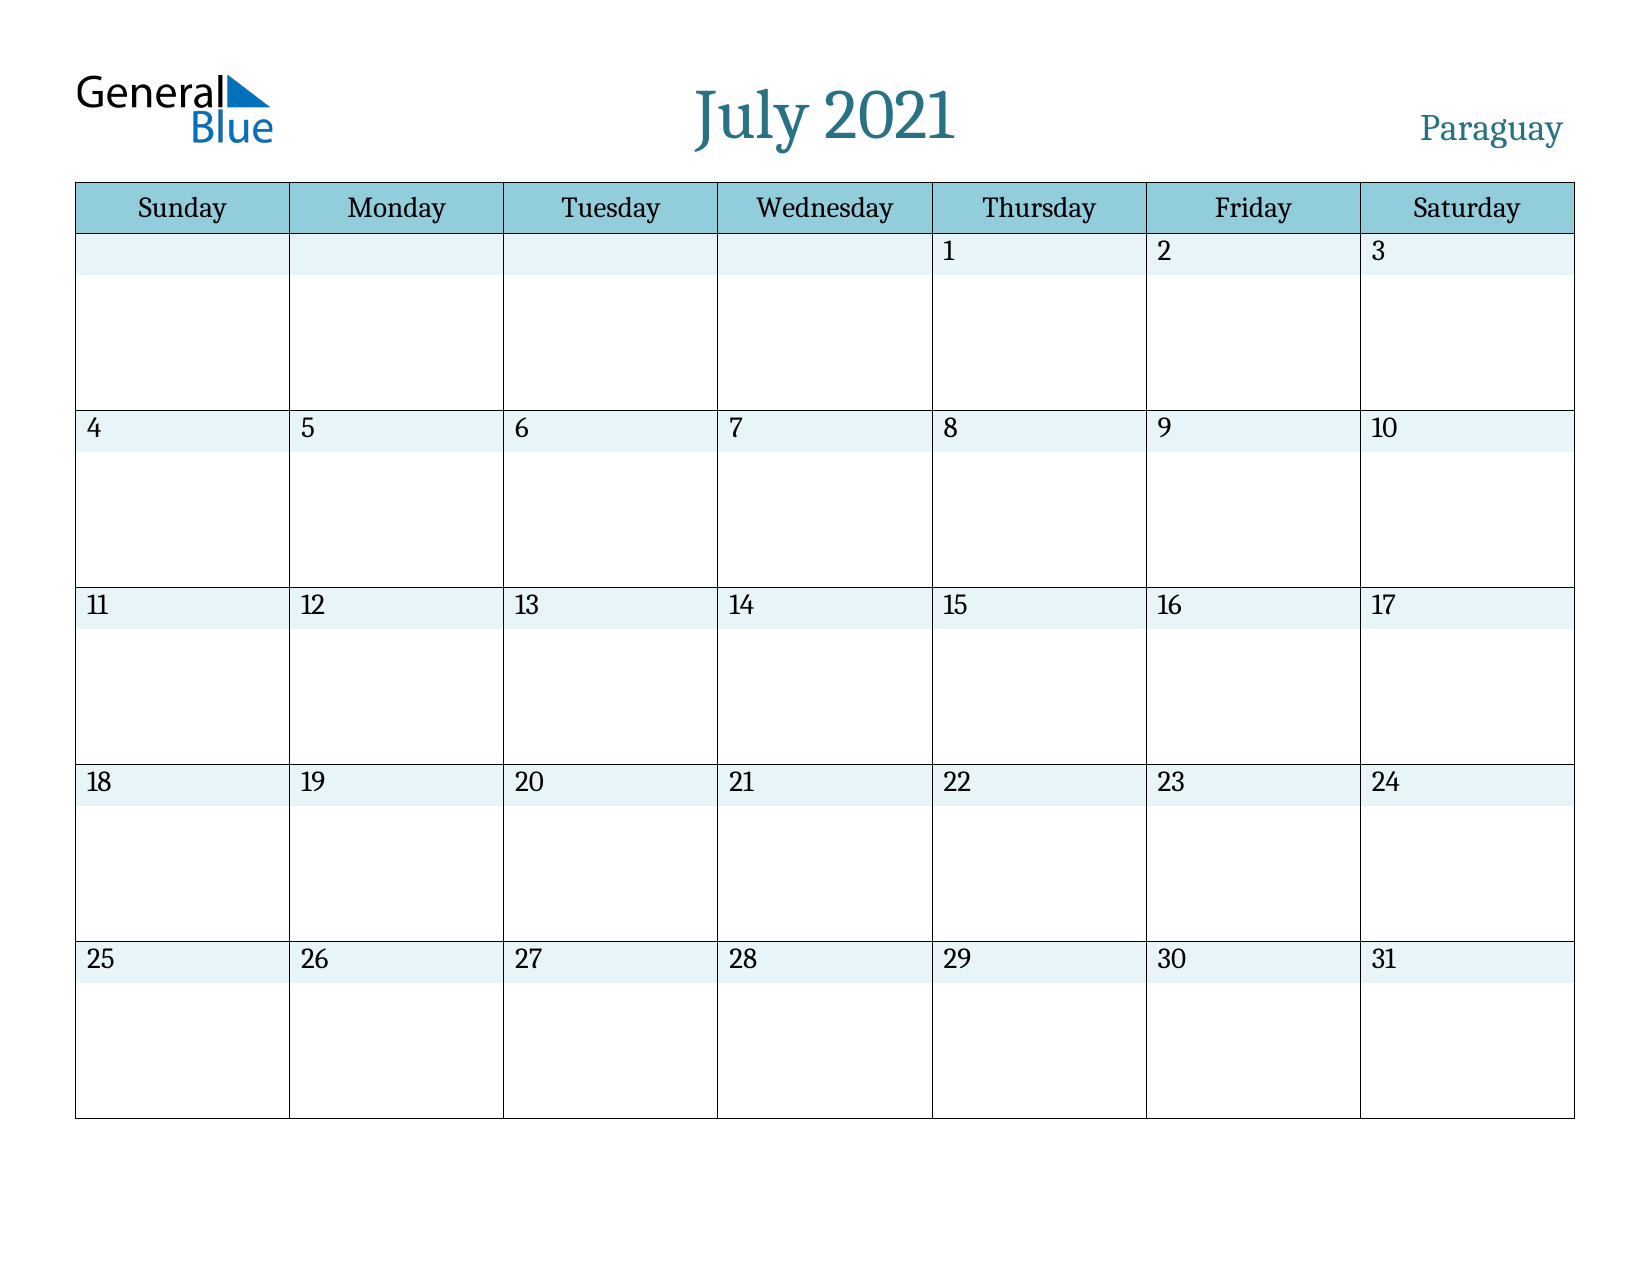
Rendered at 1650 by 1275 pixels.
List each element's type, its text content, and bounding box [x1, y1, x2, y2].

picture [77, 75, 273, 143]
table_cell 3 [1361, 234, 1574, 275]
table_cell [504, 629, 717, 764]
table_cell Saturday [1361, 183, 1574, 233]
table_cell [718, 452, 932, 587]
table_cell 22 [933, 765, 1146, 806]
table_cell [1147, 806, 1360, 941]
table_cell [76, 234, 289, 275]
table_cell 26 [290, 942, 503, 983]
table_cell [1147, 983, 1360, 1118]
table_cell [290, 275, 503, 410]
table_cell 21 [718, 765, 932, 806]
table_cell 7 [718, 411, 932, 452]
table_cell [504, 275, 717, 410]
table_cell [1147, 275, 1360, 410]
table_cell [290, 806, 503, 941]
table_cell 25 [76, 942, 289, 983]
table_cell 12 [290, 588, 503, 629]
table_header Paraguay [1146, 75, 1574, 182]
table_cell Friday [1147, 183, 1360, 233]
table_cell [76, 275, 289, 410]
table_cell 14 [718, 588, 932, 629]
table_cell 6 [504, 411, 717, 452]
table_cell Wednesday [718, 183, 932, 233]
table_cell [933, 629, 1146, 764]
table_cell [1361, 275, 1574, 410]
table_cell [290, 234, 503, 275]
table_cell [718, 275, 932, 410]
table_cell 20 [504, 765, 717, 806]
table_cell [933, 983, 1146, 1118]
table_cell 13 [504, 588, 717, 629]
table_cell 24 [1361, 765, 1574, 806]
table_cell [718, 629, 932, 764]
table_cell [933, 275, 1146, 410]
table_cell [290, 983, 503, 1118]
table_cell Sunday [76, 183, 289, 233]
table_cell [504, 452, 717, 587]
table_cell [504, 234, 717, 275]
table_cell [1361, 452, 1574, 587]
table_header [76, 75, 503, 182]
table_cell [933, 806, 1146, 941]
table_cell 10 [1361, 411, 1574, 452]
table_cell [1361, 806, 1574, 941]
table_cell [290, 452, 503, 587]
table_cell 23 [1147, 765, 1360, 806]
table_cell [1147, 629, 1360, 764]
table_cell [718, 234, 932, 275]
table_cell [290, 629, 503, 764]
table_cell 16 [1147, 588, 1360, 629]
table_cell 11 [76, 588, 289, 629]
table_cell [933, 452, 1146, 587]
table_cell 27 [504, 942, 717, 983]
table_cell [1361, 983, 1574, 1118]
table_cell 9 [1147, 411, 1360, 452]
table_cell 15 [933, 588, 1146, 629]
table_header July 2021 [504, 75, 1146, 182]
table_cell 5 [290, 411, 503, 452]
table_cell [76, 983, 289, 1118]
table_cell 17 [1361, 588, 1574, 629]
table_cell [718, 806, 932, 941]
table_cell Thursday [933, 183, 1146, 233]
table_cell 18 [76, 765, 289, 806]
table_cell 29 [933, 942, 1146, 983]
table_cell [504, 983, 717, 1118]
table_cell Monday [290, 183, 503, 233]
table_cell [1361, 629, 1574, 764]
table_cell 30 [1147, 942, 1360, 983]
table_cell 31 [1361, 942, 1574, 983]
table_cell 4 [76, 411, 289, 452]
table_cell [504, 806, 717, 941]
table_cell 19 [290, 765, 503, 806]
table_cell [76, 629, 289, 764]
table_cell 2 [1147, 234, 1360, 275]
table_cell 8 [933, 411, 1146, 452]
table_cell 1 [933, 234, 1146, 275]
table_cell Tuesday [504, 183, 717, 233]
table_cell [1147, 452, 1360, 587]
table_cell [76, 452, 289, 587]
table_cell 28 [718, 942, 932, 983]
table_cell [718, 983, 932, 1118]
table_cell [76, 806, 289, 941]
